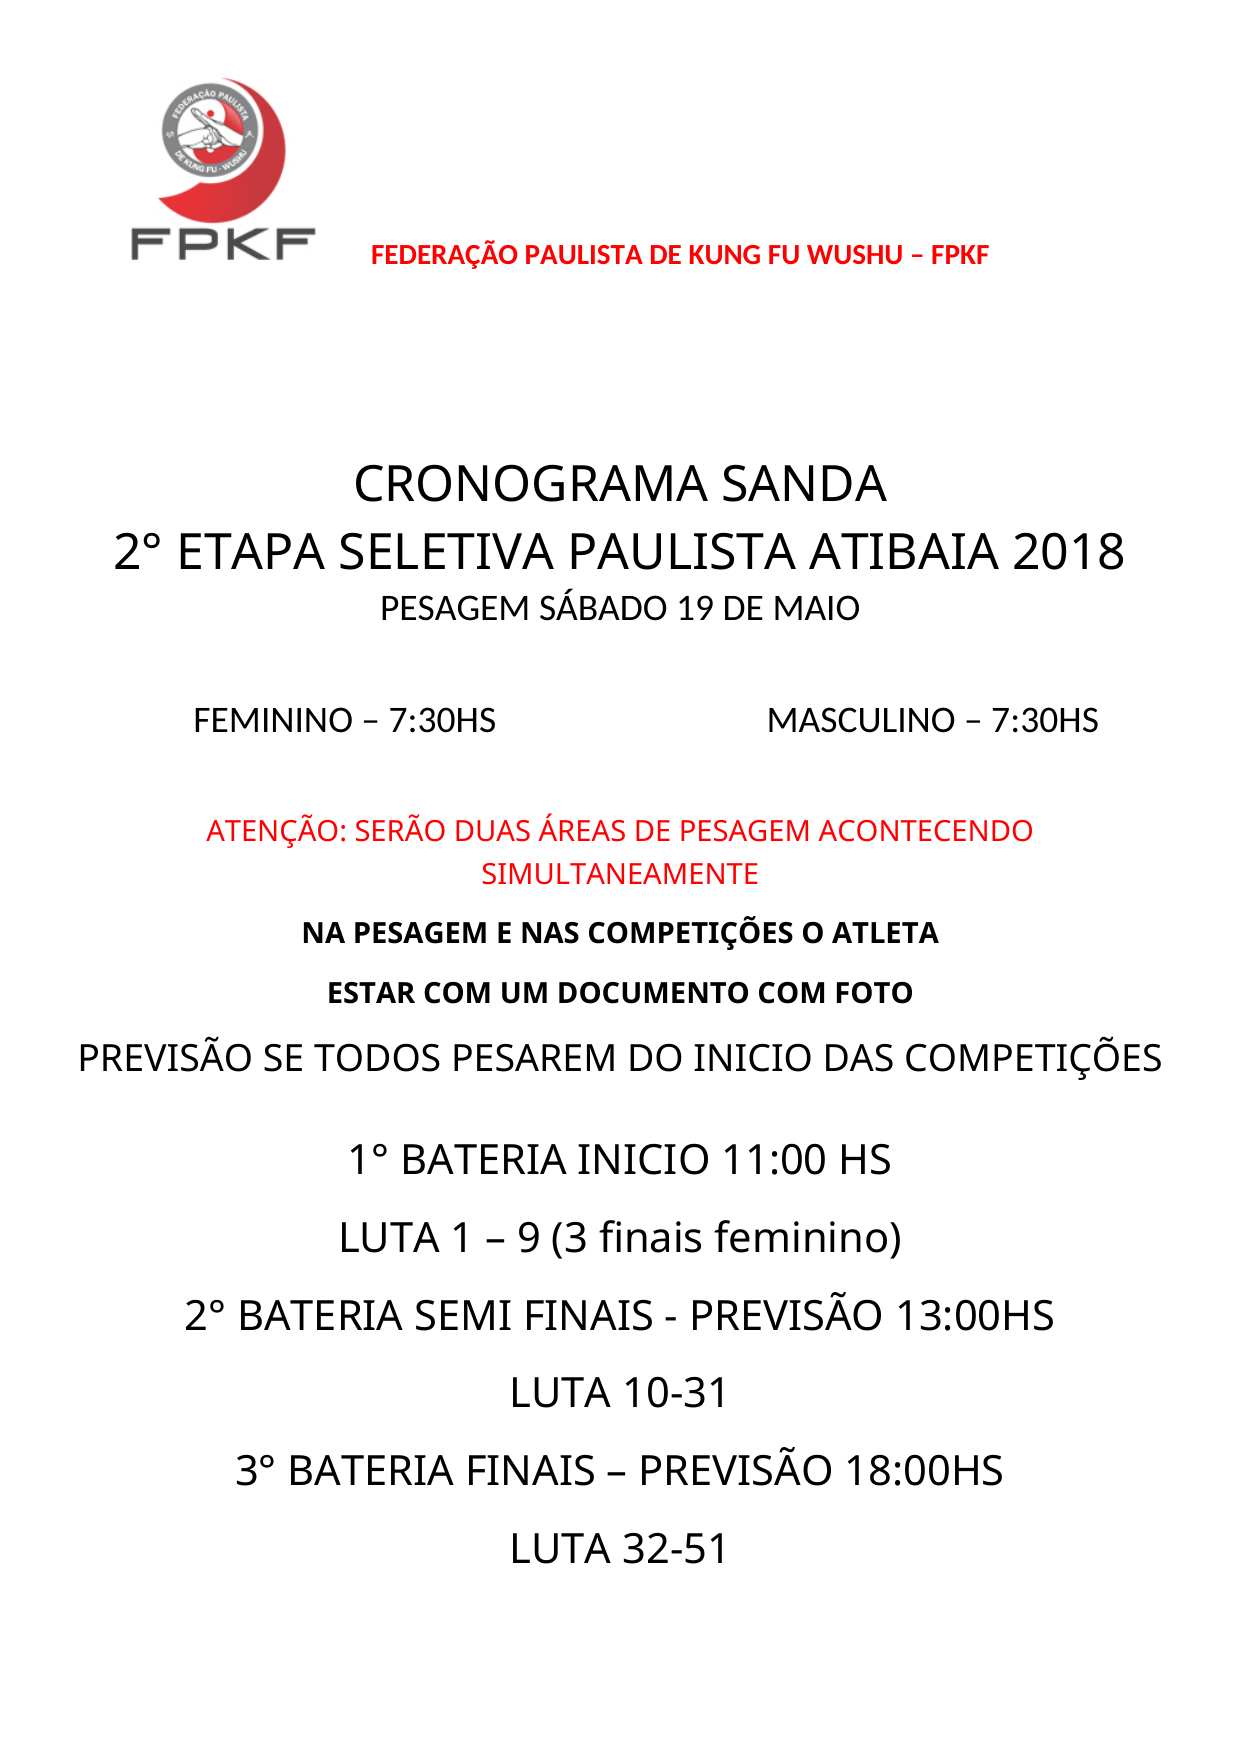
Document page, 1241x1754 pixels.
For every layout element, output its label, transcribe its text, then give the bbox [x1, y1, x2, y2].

text LUTA 10-31 [75, 1363, 1165, 1420]
text LUTA 1 – 9 (3 finais feminino) [75, 1207, 1165, 1264]
text CRONOGRAMA SANDA [75, 448, 1165, 516]
text PREVISÃO SE TODOS PESAREM DO INICIO DAS COMPETIÇÕES [75, 1032, 1165, 1083]
text NA PESAGEM E NAS COMPETIÇÕES O ATLETA [75, 913, 1165, 952]
text 3° BATERIA FINAIS – PREVISÃO 18:00HS [75, 1441, 1165, 1498]
text LUTA 32-51 [75, 1519, 1165, 1576]
text ESTAR COM UM DOCUMENTO COM FOTO [75, 972, 1165, 1012]
text 1° BATERIA INICIO 11:00 HS [75, 1129, 1165, 1186]
text FEMININO – 7:30HS MASCULINO – 7:30HS [75, 696, 1165, 742]
text ATENÇÃO: SERÃO DUAS ÁREAS DE PESAGEM ACONTECENDO SIMULTANEAMENTE [75, 810, 1165, 893]
picture [75, 73, 371, 265]
text 2° BATERIA SEMI FINAIS - PREVISÃO 13:00HS [75, 1285, 1165, 1342]
text PESAGEM SÁBADO 19 DE MAIO [75, 584, 1165, 630]
text 2° ETAPA SELETIVA PAULISTA ATIBAIA 2018 [75, 516, 1165, 584]
